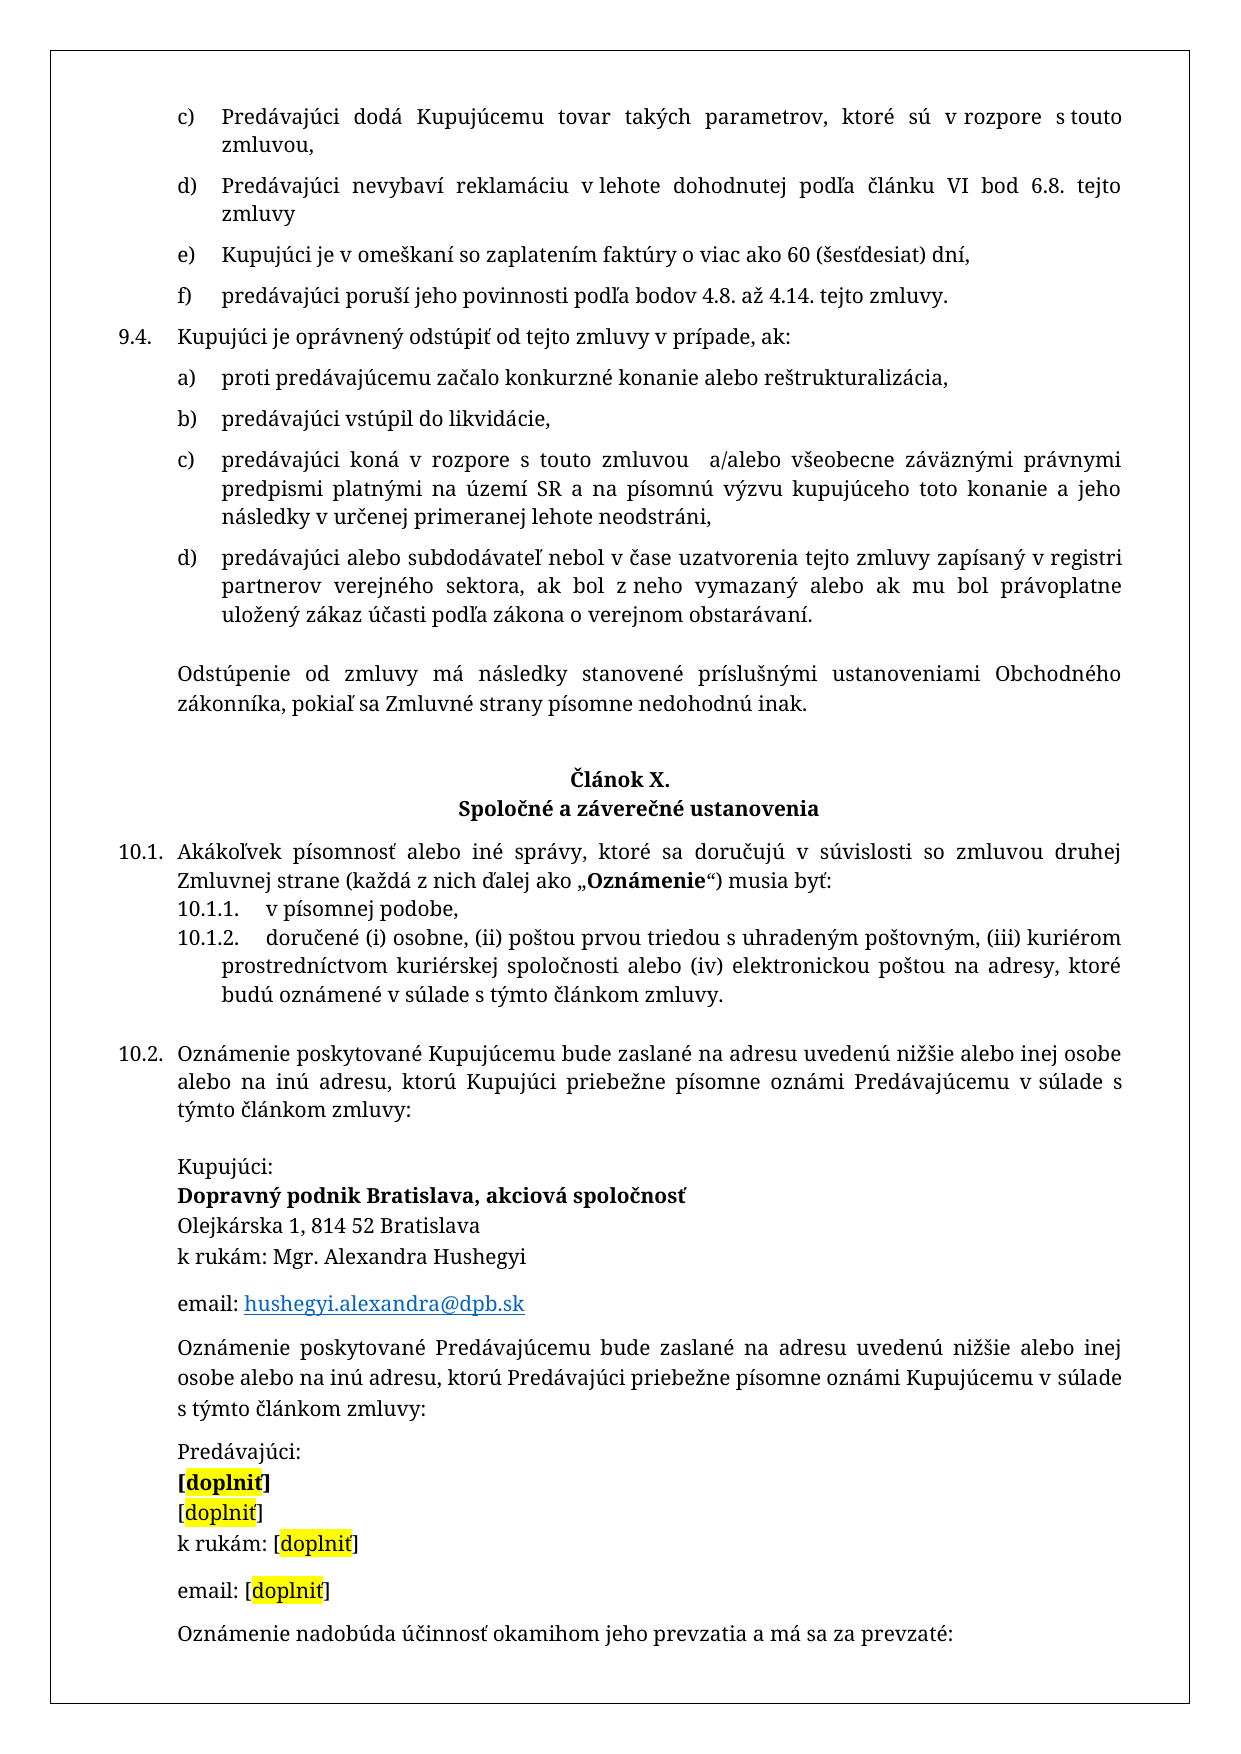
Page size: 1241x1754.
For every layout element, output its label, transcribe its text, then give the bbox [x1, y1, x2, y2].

list proti predávajúcemu začalo konkurzné konanie alebo reštrukturalizácia, [148, 363, 1122, 392]
list Predávajúci nevybaví reklamáciu v lehote dohodnutej podľa článku VI bod 6.8. tejto zmluvy [177, 171, 1122, 228]
list Oznámenie nadobúda účinnosť okamihom jeho prevzatia a má sa za prevzaté: [133, 1619, 1122, 1648]
list Kupujúci je oprávnený odstúpiť od tejto zmluvy v prípade, ak: [118, 322, 1122, 351]
list k rukám: Mgr. Alexandra Hushegyi [133, 1242, 1122, 1271]
list predávajúci alebo subdodávateľ nebol v čase uzatvorenia tejto zmluvy zapísaný v registri partnerov verejného sektora, ak bol z neho vymazaný alebo ak mu bol právoplatne uložený zákaz účasti podľa zákona o verejnom obstarávaní. [177, 543, 1122, 628]
list Odstúpenie od zmluvy má následky stanovené príslušnými ustanoveniami Obchodného zákonníka, pokiaľ sa Zmluvné strany písomne nedohodnú inak. [177, 659, 1122, 718]
list k rukám: [doplniť] [133, 1529, 280, 1557]
text Článok X. [118, 765, 1122, 794]
list Akákoľvek písomnosť alebo iné správy, ktoré sa doručujú v súvislosti so zmluvou druhej Zmluvnej strane (každá z nich ďalej ako „Oznámenie“) musia byť: [118, 837, 1122, 894]
list Predávajúci: [133, 1437, 1122, 1465]
text Oznámenie poskytované Predávajúcemu bude zaslané na adresu uvedenú nižšie alebo inej osobe alebo na inú adresu, ktorú Predávajúci priebežne písomne oznámi Kupujúcemu v súlade s týmto článkom zmluvy: [177, 1333, 1122, 1422]
list [doplniť] [262, 1468, 1122, 1496]
text email: [doplniť] [323, 1576, 1122, 1604]
list k rukám: [doplniť] [352, 1529, 1122, 1557]
list [doplniť] [133, 1498, 185, 1527]
text Kupujúci: [177, 1152, 1122, 1181]
list predávajúci vstúpil do likvidácie, [148, 404, 1122, 433]
list Olejkárska 1, 814 52 Bratislava [133, 1212, 1122, 1240]
text Spoločné a záverečné ustanovenia [156, 794, 1122, 822]
list predávajúci koná v rozpore s touto zmluvou a/alebo všeobecne záväznými právnymi predpismi platnými na území SR a na písomnú výzvu kupujúceho toto konanie a jeho následky v určenej primeranej lehote neodstráni, [177, 445, 1122, 531]
text email: hushegyi.alexandra@dpb.sk [118, 1289, 1122, 1318]
list Predávajúci dodá Kupujúcemu tovar takých parametrov, ktoré sú v rozpore s touto zmluvou, [177, 102, 1122, 159]
list predávajúci poruší jeho povinnosti podľa bodov 4.8. až 4.14. tejto zmluvy. [177, 281, 1122, 310]
list Oznámenie poskytované Kupujúcemu bude zaslané na adresu uvedenú nižšie alebo inej osobe alebo na inú adresu, ktorú Kupujúci priebežne písomne oznámi Predávajúcemu v súlade s týmto článkom zmluvy: [118, 1039, 1122, 1124]
list [doplniť] [133, 1468, 186, 1496]
text email: [doplniť] [118, 1576, 252, 1604]
list doručené (i) osobne, (ii) poštou prvou triedou s uhradeným poštovným, (iii) kuriérom prostredníctvom kuriérskej spoločnosti alebo (iv) elektronickou poštou na adresy, ktoré budú oznámené v súlade s týmto článkom zmluvy. [177, 923, 1122, 1008]
list Kupujúci je v omeškaní so zaplatením faktúry o viac ako 60 (šesťdesiat) dní, [177, 241, 1122, 269]
list [doplniť] [256, 1498, 1122, 1527]
list Dopravný podnik Bratislava, akciová spoločnosť [133, 1181, 1122, 1209]
list v písomnej podobe, [177, 894, 1122, 923]
